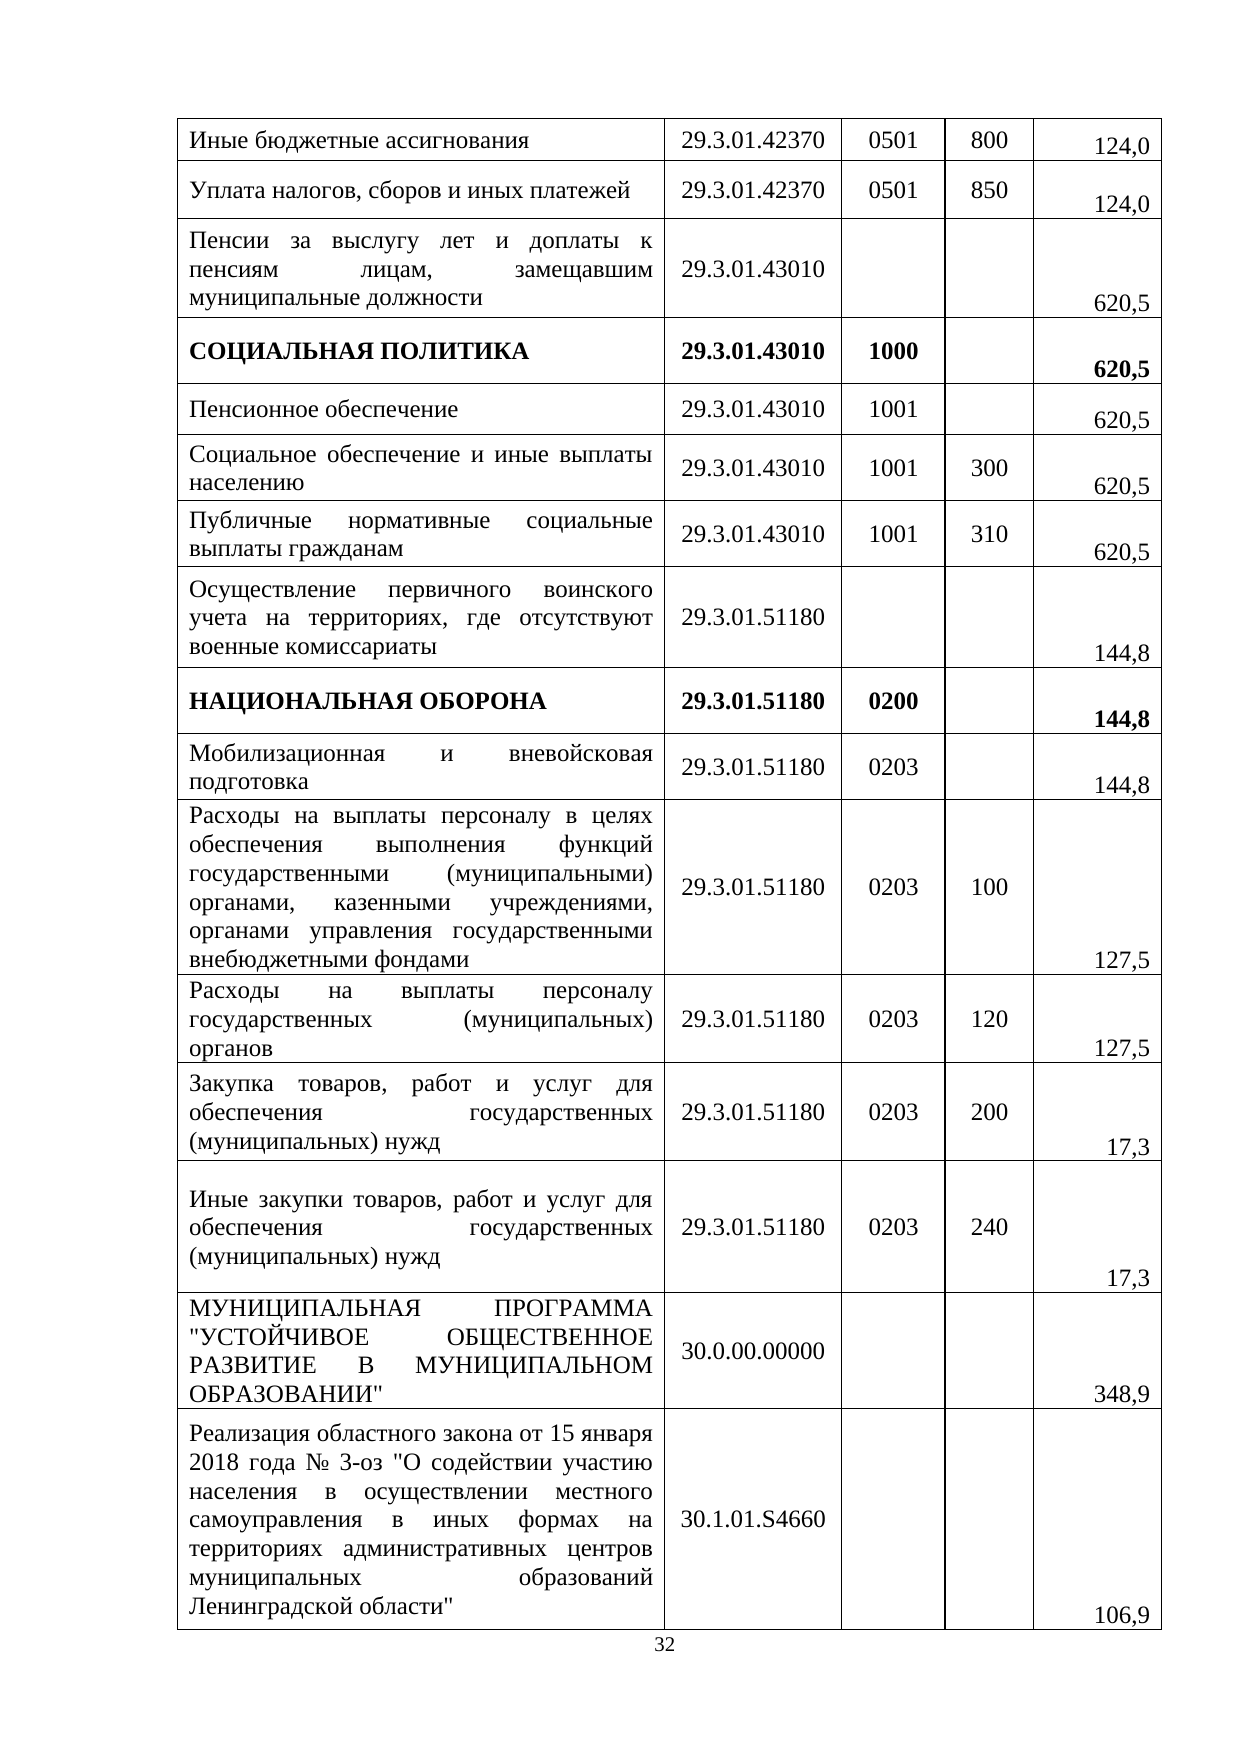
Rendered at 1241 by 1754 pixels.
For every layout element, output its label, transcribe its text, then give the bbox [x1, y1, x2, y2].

table_cell 120 [946, 975, 1033, 1062]
table_cell 1000 [842, 318, 944, 383]
table_cell 144,8 [1034, 734, 1161, 799]
table_cell 29.3.01.42370 [665, 161, 841, 218]
table_cell 17,3 [1034, 1063, 1161, 1160]
table_cell [946, 734, 1033, 799]
table_cell 620,5 [1034, 318, 1161, 383]
table_cell 0203 [842, 1161, 944, 1292]
table_cell [946, 668, 1033, 733]
table_cell [842, 567, 944, 667]
table_cell 29.3.01.51180 [665, 1161, 841, 1292]
table_cell Реализация областного закона от 15 января 2018 года № 3-оз "О содействии участию населения в осуществлении местного самоуправления в иных формах на территориях административных центров муниципальных образований Ленинградской области" [178, 1409, 664, 1629]
table_cell Публичные нормативные социальные выплаты гражданам [178, 501, 664, 566]
table_cell 29.3.01.51180 [665, 975, 841, 1062]
table_cell 30.0.00.00000 [665, 1293, 841, 1408]
table_cell 800 [946, 119, 1033, 160]
table_cell 29.3.01.51180 [665, 1063, 841, 1160]
table_cell 29.3.01.51180 [665, 567, 841, 667]
table_cell 620,5 [1034, 219, 1161, 317]
table_cell 29.3.01.43010 [665, 501, 841, 566]
table_cell 100 [946, 800, 1033, 974]
table_cell 1001 [842, 435, 944, 500]
table_cell [842, 1293, 944, 1408]
table_cell СОЦИАЛЬНАЯ ПОЛИТИКА [178, 318, 664, 383]
table_cell [946, 1409, 1033, 1629]
table_cell 106,9 [1034, 1409, 1161, 1629]
table_cell 144,8 [1034, 567, 1161, 667]
table_cell 240 [946, 1161, 1033, 1292]
table_cell 1001 [842, 384, 944, 434]
table_cell 300 [946, 435, 1033, 500]
table_cell 29.3.01.43010 [665, 384, 841, 434]
table_cell Уплата налогов, сборов и иных платежей [178, 161, 664, 218]
table_cell Иные закупки товаров, работ и услуг для обеспечения государственных (муниципальных) нужд [178, 1161, 664, 1292]
table_cell 620,5 [1034, 384, 1161, 434]
table_cell 30.1.01.S4660 [665, 1409, 841, 1629]
table_cell 29.3.01.51180 [665, 800, 841, 974]
table_cell 0501 [842, 119, 944, 160]
table_cell 0203 [842, 975, 944, 1062]
table_cell [946, 1293, 1033, 1408]
table_cell 29.3.01.42370 [665, 119, 841, 160]
table_cell 620,5 [1034, 501, 1161, 566]
table_cell 127,5 [1034, 800, 1161, 974]
table_cell 29.3.01.43010 [665, 435, 841, 500]
table_cell 0501 [842, 161, 944, 218]
table_cell 0203 [842, 734, 944, 799]
table_cell 127,5 [1034, 975, 1161, 1062]
table_cell 0203 [842, 1063, 944, 1160]
table_cell 850 [946, 161, 1033, 218]
table_cell Осуществление первичного воинского учета на территориях, где отсутствуют военные комиссариаты [178, 567, 664, 667]
table_cell 29.3.01.51180 [665, 734, 841, 799]
table_cell 620,5 [1034, 435, 1161, 500]
table_cell 1001 [842, 501, 944, 566]
table_cell Иные бюджетные ассигнования [178, 119, 664, 160]
table_cell НАЦИОНАЛЬНАЯ ОБОРОНА [178, 668, 664, 733]
table_cell 144,8 [1034, 668, 1161, 733]
table_cell Расходы на выплаты персоналу государственных (муниципальных) органов [178, 975, 664, 1062]
table_cell Социальное обеспечение и иные выплаты населению [178, 435, 664, 500]
table_cell Закупка товаров, работ и услуг для обеспечения государственных (муниципальных) нужд [178, 1063, 664, 1160]
table_cell МУНИЦИПАЛЬНАЯ ПРОГРАММА "УСТОЙЧИВОЕ ОБЩЕСТВЕННОЕ РАЗВИТИЕ В МУНИЦИПАЛЬНОМ ОБРАЗОВАНИИ" [178, 1293, 664, 1408]
table_cell 124,0 [1034, 119, 1161, 160]
table_cell Расходы на выплаты персоналу в целях обеспечения выполнения функций государственными (муниципальными) органами, казенными учреждениями, органами управления государственными внебюджетными фондами [178, 800, 664, 974]
table_cell [946, 219, 1033, 317]
table_cell 310 [946, 501, 1033, 566]
table_cell [842, 219, 944, 317]
table_cell Пенсионное обеспечение [178, 384, 664, 434]
table_cell [946, 318, 1033, 383]
table_cell 124,0 [1034, 161, 1161, 218]
table_cell 17,3 [1034, 1161, 1161, 1292]
table_cell [946, 384, 1033, 434]
table_cell 29.3.01.51180 [665, 668, 841, 733]
table_cell Мобилизационная и вневойсковая подготовка [178, 734, 664, 799]
table_cell [842, 1409, 944, 1629]
table_cell 0200 [842, 668, 944, 733]
table_cell 29.3.01.43010 [665, 318, 841, 383]
table_cell 348,9 [1034, 1293, 1161, 1408]
table_cell 200 [946, 1063, 1033, 1160]
table_cell 0203 [842, 800, 944, 974]
table_cell 29.3.01.43010 [665, 219, 841, 317]
table_cell [946, 567, 1033, 667]
table_cell Пенсии за выслугу лет и доплаты к пенсиям лицам, замещавшим муниципальные должности [178, 219, 664, 317]
